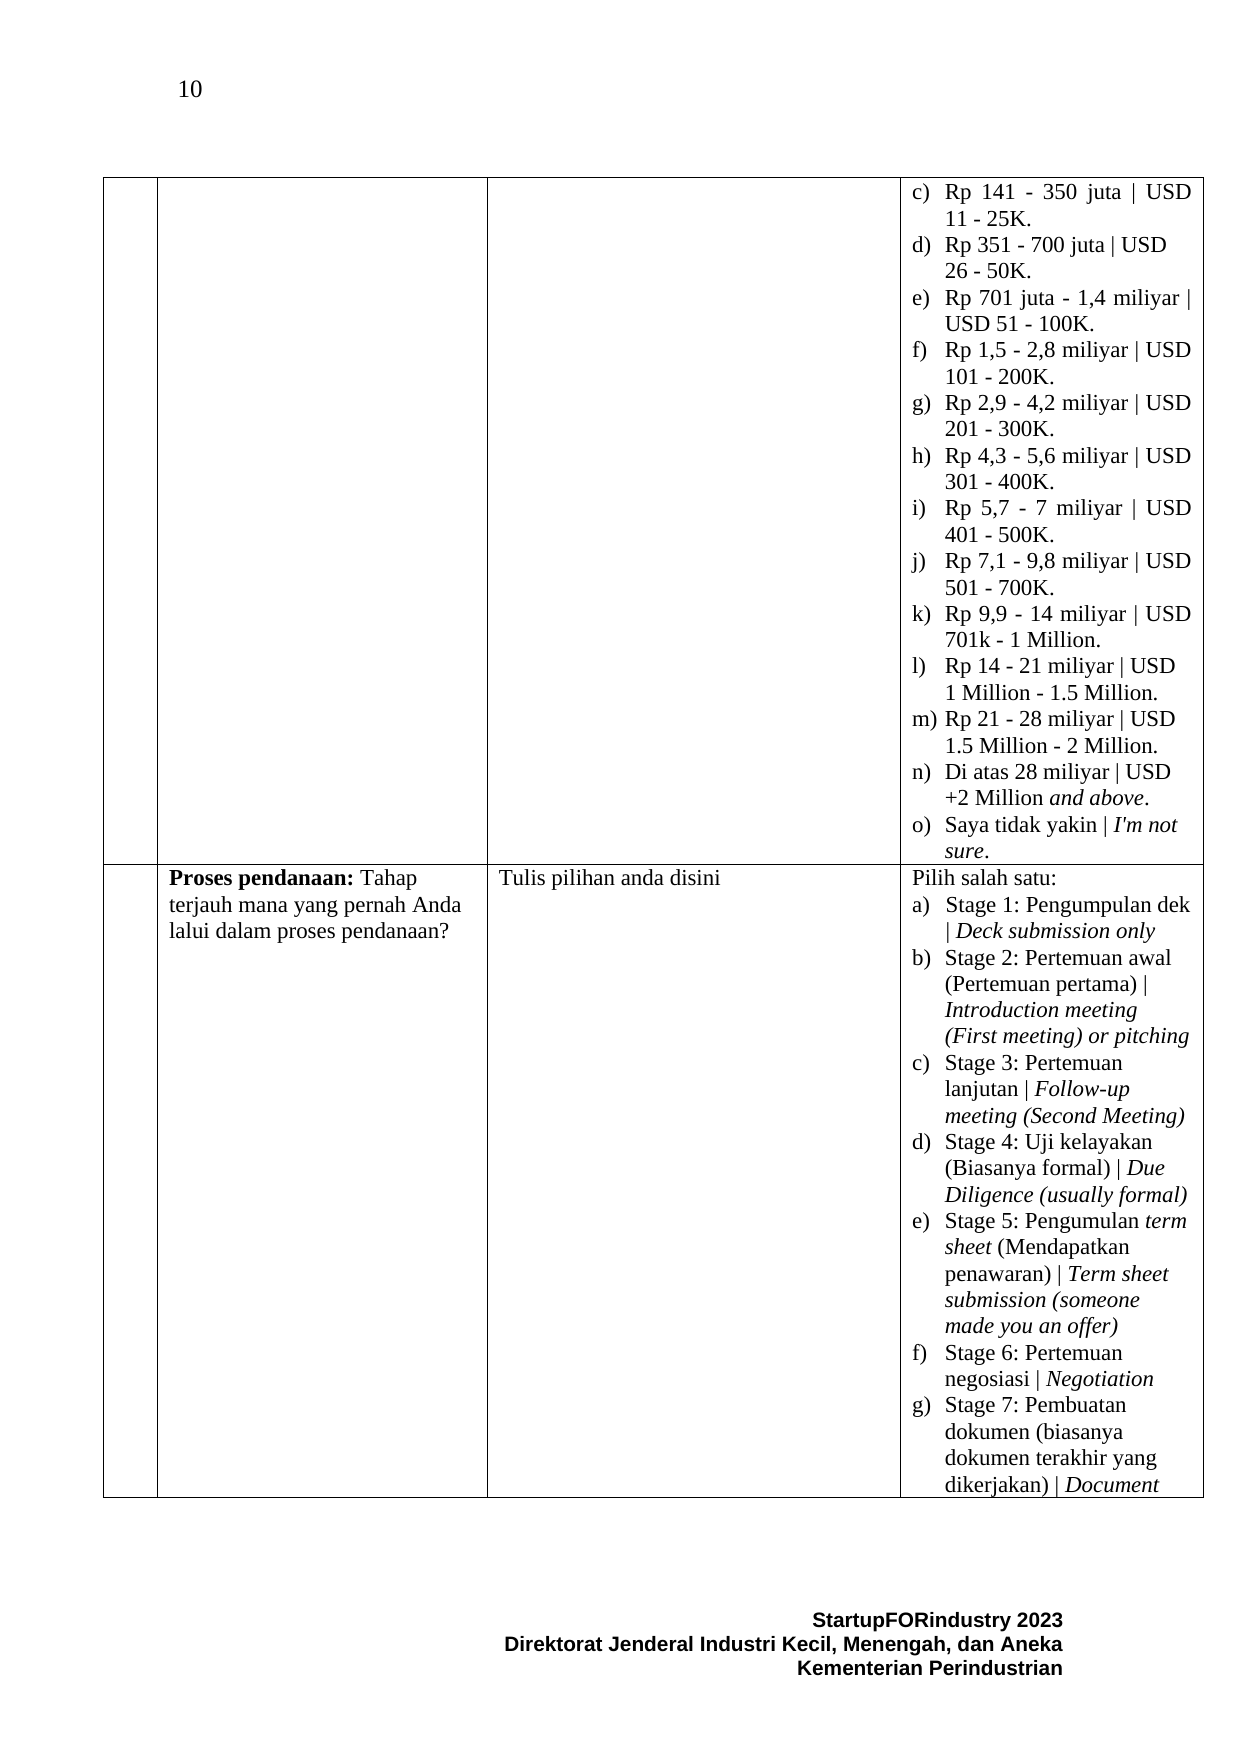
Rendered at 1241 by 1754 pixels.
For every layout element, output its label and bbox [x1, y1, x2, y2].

table_cell [488, 178, 900, 863]
table_cell [901, 865, 1203, 1497]
table_cell [158, 178, 487, 863]
table_cell [158, 865, 487, 1497]
table_cell [104, 865, 157, 1497]
table_cell [104, 178, 157, 863]
table_cell [901, 178, 1203, 863]
table_cell [488, 865, 900, 1497]
